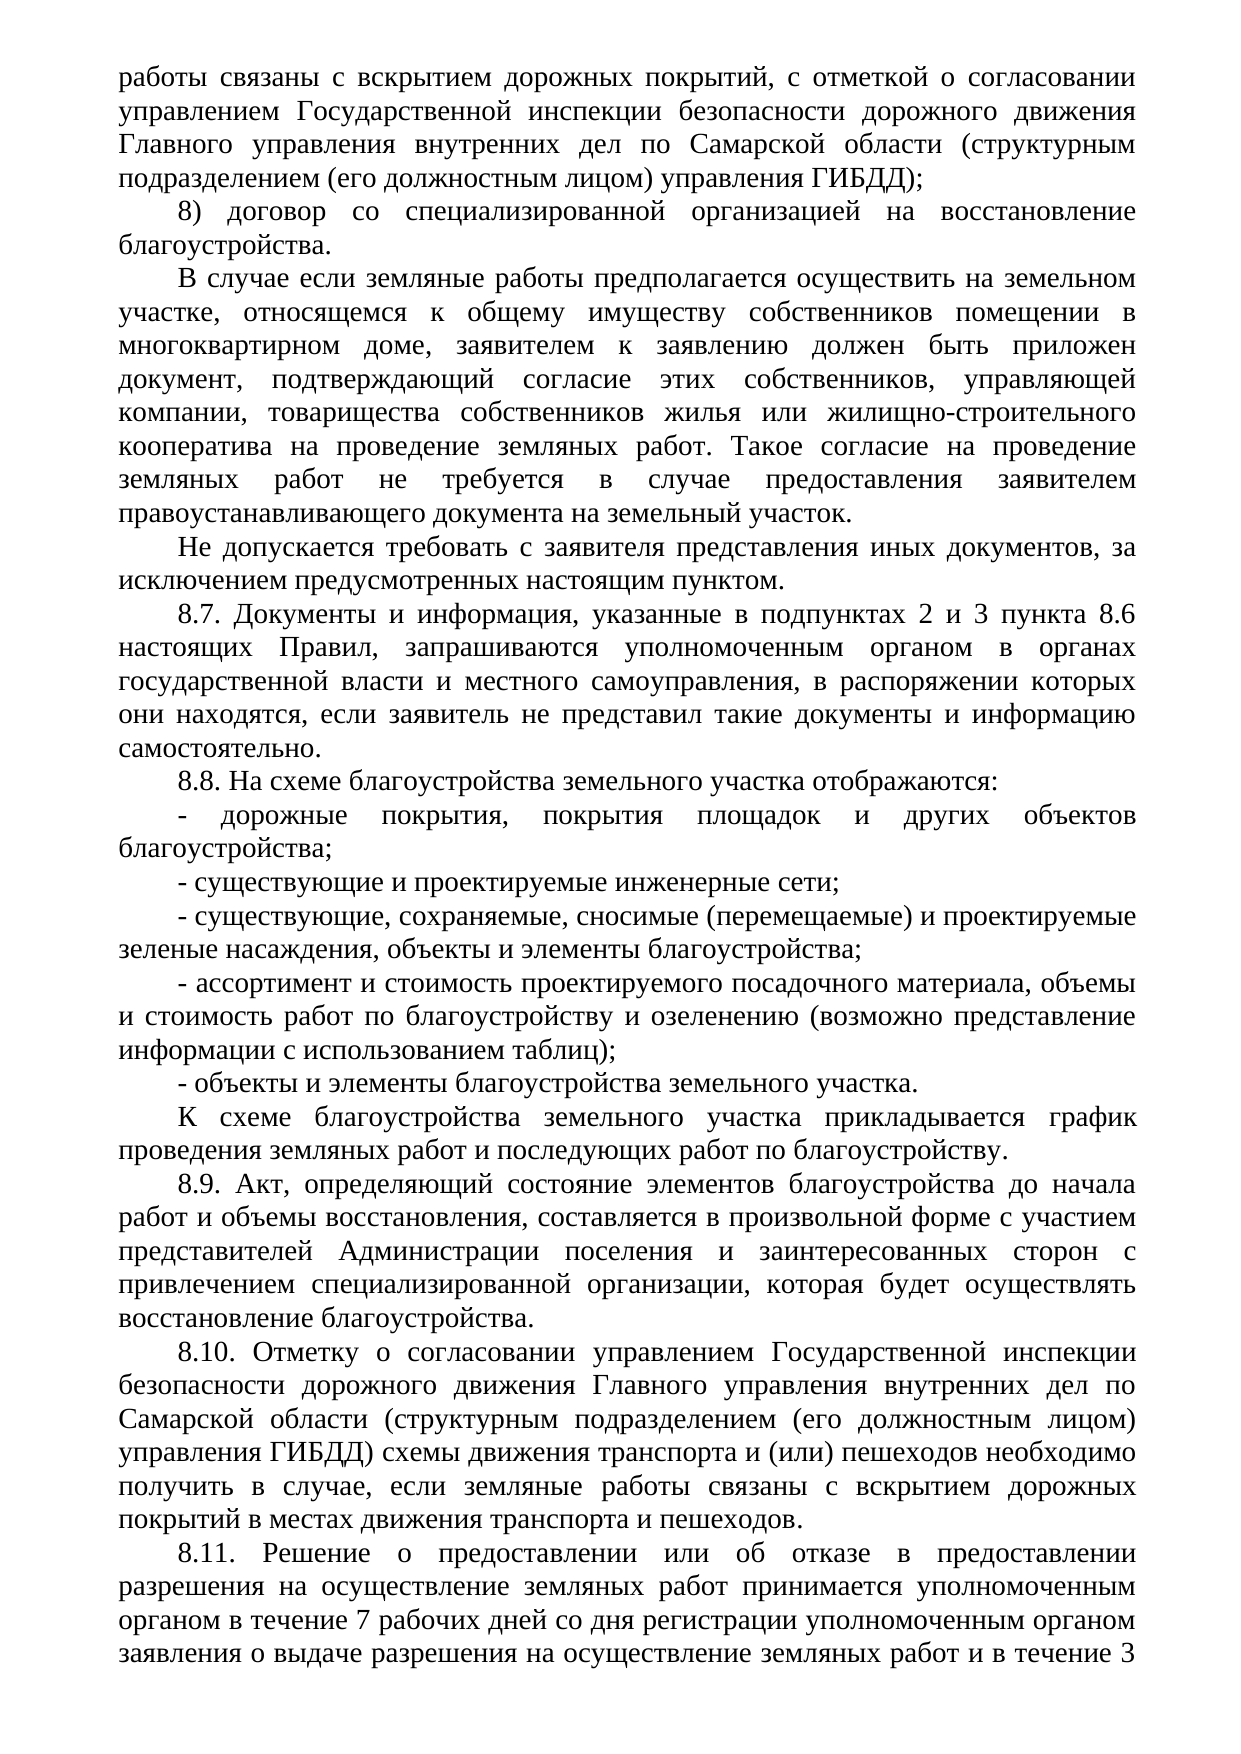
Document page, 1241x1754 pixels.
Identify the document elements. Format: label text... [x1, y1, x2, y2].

text 8) договор со специализированной организацией на восстановление благоустройства. [118, 193, 1137, 260]
text Не допускается требовать с заявителя представления иных документов, за исключением предусмотренных настоящим пунктом. [118, 529, 1137, 596]
text 8.8. На схеме благоустройства земельного участка отображаются: [118, 763, 1137, 797]
text - ассортимент и стоимость проектируемого посадочного материала, объемы и стоимость работ по благоустройству и озеленению (возможно представление информации с использованием таблиц); [118, 965, 1137, 1065]
text К схеме благоустройства земельного участка прикладывается график проведения земляных работ и последующих работ по благоустройству. [118, 1099, 1137, 1166]
text 8.7. Документы и информация, указанные в подпунктах 2 и 3 пункта 8.6 настоящих Правил, запрашиваются уполномоченным органом в органах государственной власти и местного самоуправления, в распоряжении которых они находятся, если заявитель не представил такие документы и информацию самостоятельно. [118, 596, 1137, 763]
text - существующие и проектируемые инженерные сети; [118, 864, 1137, 898]
text 8.9. Акт, определяющий состояние элементов благоустройства до начала работ и объемы восстановления, составляется в произвольной форме с участием представителей Администрации поселения и заинтересованных сторон с привлечением специализированной организации, которая будет осуществлять восстановление благоустройства. [118, 1166, 1137, 1334]
text - дорожные покрытия, покрытия площадок и других объектов благоустройства; [118, 797, 1137, 864]
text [118, 1535, 1137, 1669]
text В случае если земляные работы предполагается осуществить на земельном участке, относящемся к общему имуществу собственников помещении в многоквартирном доме, заявителем к заявлению должен быть приложен документ, подтверждающий согласие этих собственников, управляющей компании, товарищества собственников жилья или жилищно-строительного кооператива на проведение земляных работ. Такое согласие на проведение земляных работ не требуется в случае предоставления заявителем правоустанавливающего документа на земельный участок. [118, 260, 1137, 529]
text 8.10. Отметку о согласовании управлением Государственной инспекции безопасности дорожного движения Главного управления внутренних дел по Самарской области (структурным подразделением (его должностным лицом) управления ГИБДД) схемы движения транспорта и (или) пешеходов необходимо получить в случае, если земляные работы связаны с вскрытием дорожных покрытий в местах движения транспорта и пешеходов. [118, 1334, 1137, 1535]
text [118, 59, 1137, 193]
text - существующие, сохраняемые, сносимые (перемещаемые) и проектируемые зеленые насаждения, объекты и элементы благоустройства; [118, 898, 1137, 965]
text - объекты и элементы благоустройства земельного участка. [118, 1065, 1137, 1099]
